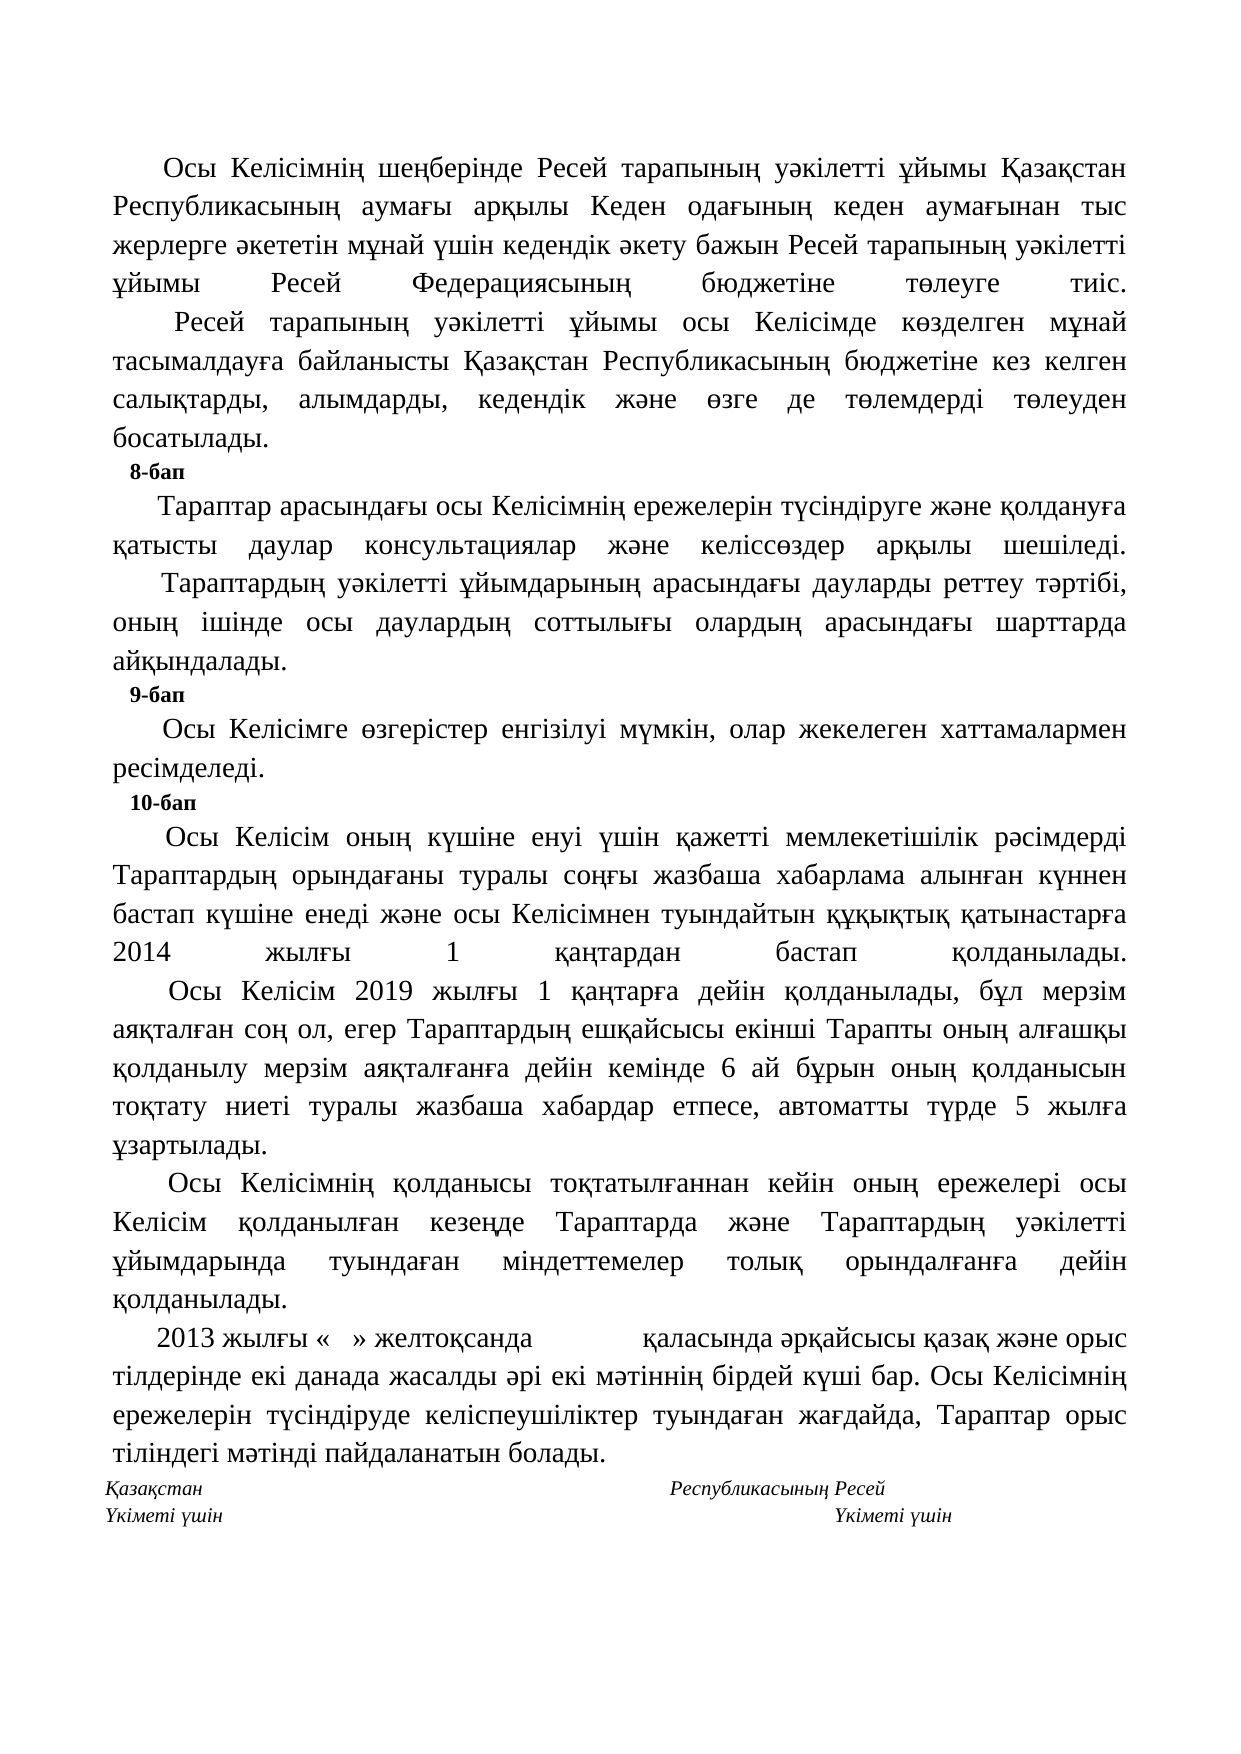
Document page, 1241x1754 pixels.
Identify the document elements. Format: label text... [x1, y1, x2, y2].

text 10-бап [112, 788, 1128, 815]
text Тараптар арасындағы осы Келісімнің ережелерін түсіндіруге және қолдануға қатысты даулар консультациялар және келіссөздер арқылы шешіледі. Тараптардың уәкілетті ұйымдарының арасындағы дауларды реттеу тәртібі, оның ішінде осы даулардың соттылығы олардың арасындағы шарттарда айқындалады. [112, 488, 1128, 676]
text 9-бап [112, 681, 1128, 708]
text 8-бап [112, 458, 1128, 485]
text Осы Келісімнің шеңберінде Ресей тарапының уәкілетті ұйымы Қазақстан Республикасының аумағы арқылы Кеден одағының кеден аумағынан тыс жерлерге әкететін мұнай үшін кедендік әкету бажын Ресей тарапының уәкілетті ұйымы Ресей Федерациясының бюджетіне төлеуге тиіс. Ресей тарапының уәкілетті ұйымы осы Келісімде көзделген мұнай тасымалдауға байланысты Қазақстан Республикасының бюджетіне кез келген салықтарды, алымдарды, кедендік және өзге де төлемдерді төлеуден босатылады. [112, 150, 1128, 453]
text Осы Келісімге өзгерістер енгізілуі мүмкін, олар жекелеген хаттамалармен ресімделеді. [112, 711, 1128, 783]
table_header Қазақстан Республикасының Үкіметі үшін [101, 1474, 830, 1535]
text Осы Келісім оның күшіне енуі үшін қажетті мемлекетішілік рәсімдерді Тараптардың орындағаны туралы соңғы жазбаша хабарлама алынған күннен бастап күшіне енеді және осы Келісімнен туындайтын құқықтық қатынастарға 2014 жылғы 1 қаңтардан бастап қолданылады. Осы Келісім 2019 жылғы 1 қаңтарға дейін қолданылады, бұл мерзім аяқталған соң ол, егер Тараптардың ешқайсысы екінші Тарапты оның алғашқы қолданылу мерзім аяқталғанға дейін кемінде 6 ай бұрын оның қолданысын тоқтату ниеті туралы жазбаша хабардар етпесе, автоматты түрде 5 жылға ұзартылады. Осы Келісімнің қолданысы тоқтатылғаннан кейін оның ережелері осы Келісім қолданылған кезеңде Тараптарда және Тараптардың уәкілетті ұйымдарында туындаған міндеттемелер толық орындалғанға дейін қолданылады. [112, 819, 1128, 1315]
table_header Ресей Федерациясының Үкіметі үшін [830, 1474, 1240, 1535]
text 2013 жылғы « » желтоқсанда қаласында әрқайсысы қазақ және орыс тілдерінде екі данада жасалды әрі екі мәтіннің бірдей күші бар. Осы Келісімнің ережелерін түсіндіруде келіспеушіліктер туындаған жағдайда, Тараптар орыс тіліндегі мәтінді пайдаланатын болады. [112, 1320, 1128, 1469]
